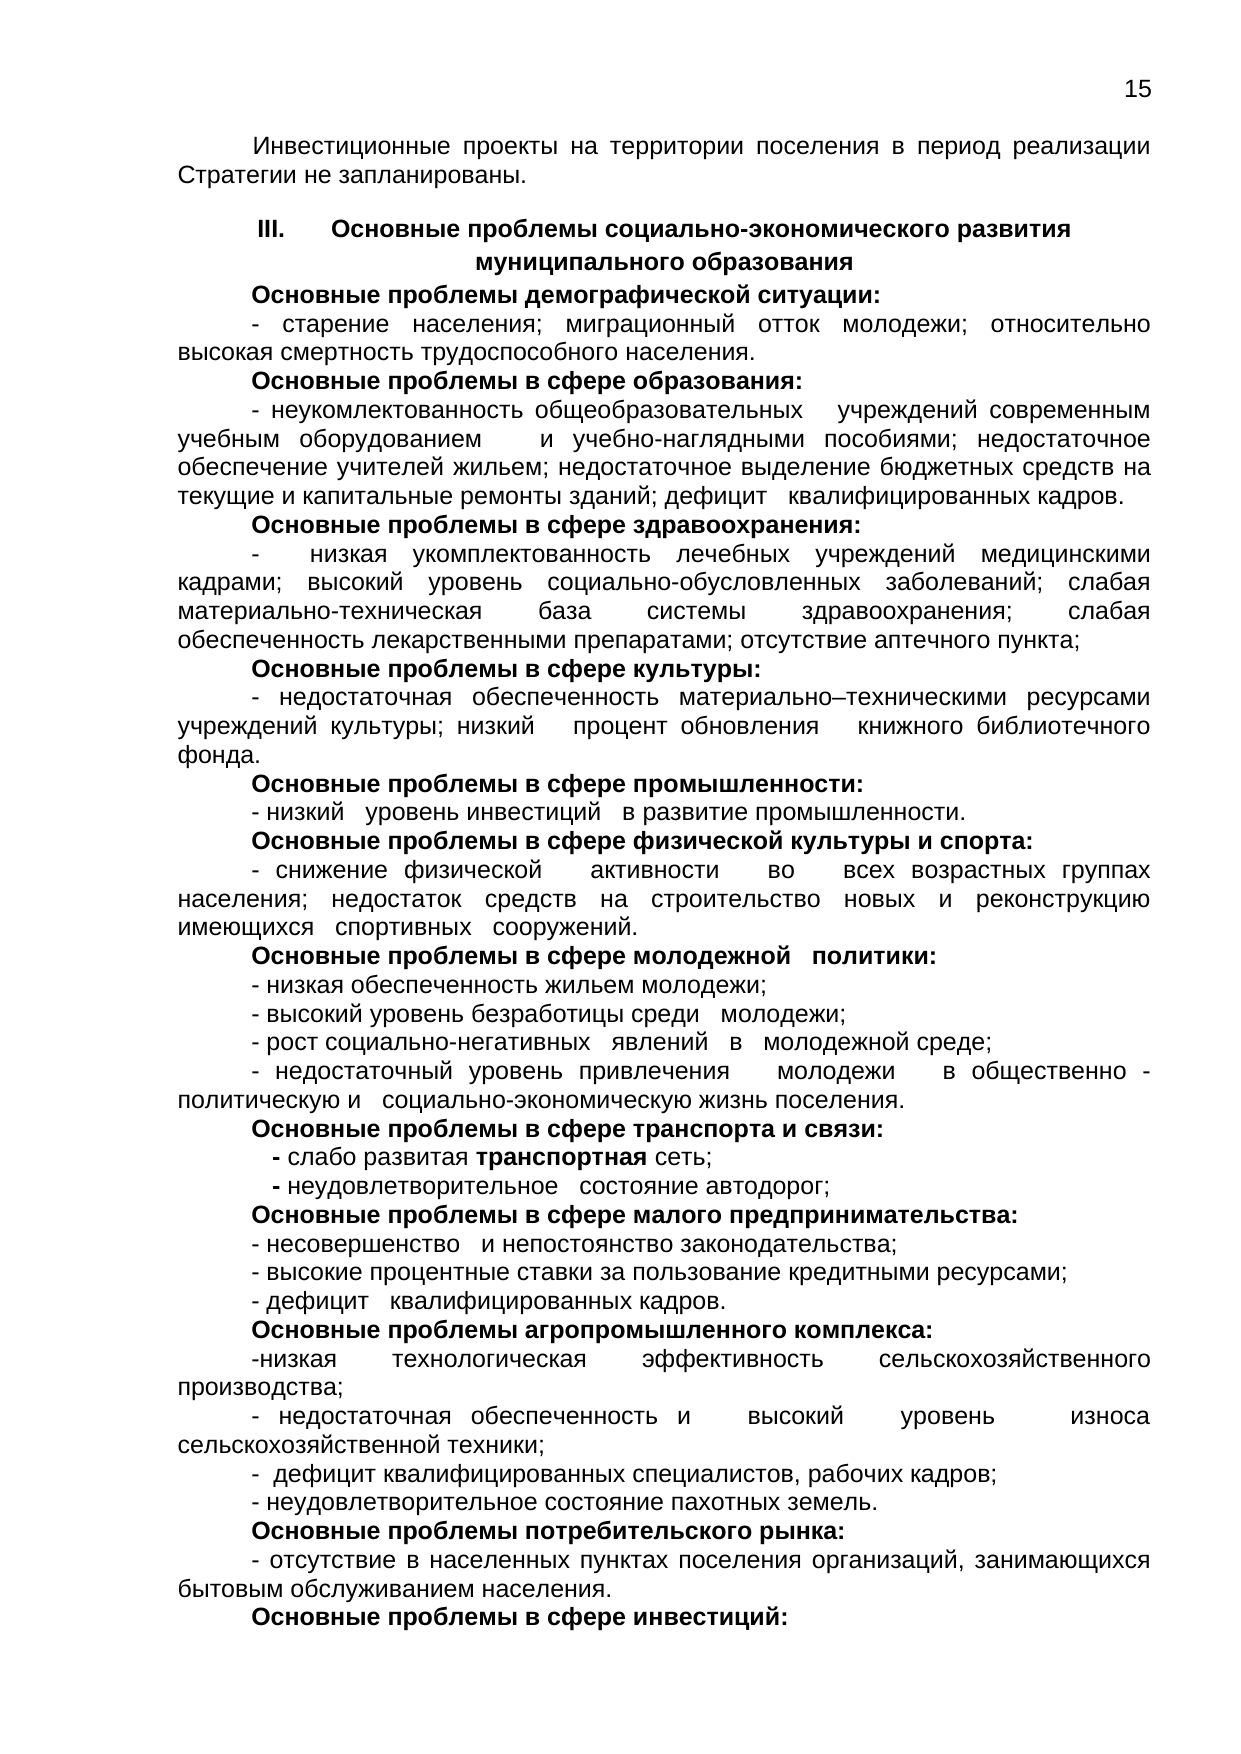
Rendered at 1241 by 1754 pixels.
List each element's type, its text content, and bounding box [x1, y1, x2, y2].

text - дефицит квалифицированных кадров. [177, 1286, 1152, 1315]
text - несовершенство и непостоянство законодательства; [177, 1228, 1152, 1257]
text - старение населения; миграционный отток молодежи; относительно высокая смертность трудоспособного населения. [177, 308, 1152, 366]
text - дефицит квалифицированных специалистов, рабочих кадров; [177, 1458, 1152, 1487]
text - высокий уровень безработицы среди молодежи; [177, 998, 1152, 1027]
text - рост социально-негативных явлений в молодежной среде; [177, 1027, 1152, 1056]
text - неудовлетворительное состояние автодорог; [177, 1171, 1152, 1200]
text Основные проблемы в сфере молодежной политики: [177, 941, 1152, 970]
text - недостаточная обеспеченность материально–техническими ресурсами учреждений культуры; низкий процент обновления книжного библиотечного фонда. [177, 682, 1152, 768]
text - отсутствие в населенных пунктах поселения организаций, занимающихся бытовым обслуживанием населения. [177, 1545, 1152, 1602]
text - низкая укомплектованность лечебных учреждений медицинскими кадрами; высокий уровень социально-обусловленных заболеваний; слабая материально-техническая база системы здравоохранения; слабая обеспеченность лекарственными препаратами; отсутствие аптечного пункта; [177, 538, 1152, 653]
text III. Основные проблемы социально-экономического развития муниципального образования [177, 214, 1152, 276]
text Основные проблемы в сфере физической культуры и спорта: [177, 826, 1152, 855]
text - недостаточный уровень привлечения молодежи в общественно - политическую и социально-экономическую жизнь поселения. [177, 1056, 1152, 1113]
text Инвестиционные проекты на территории поселения в период реализации Стратегии не запланированы. [177, 131, 1152, 189]
text - неукомлектованность общеобразовательных учреждений современным учебным оборудованием и учебно-наглядными пособиями; недостаточное обеспечение учителей жильем; недостаточное выделение бюджетных средств на текущие и капитальные ремонты зданий; дефицит квалифицированных кадров. [177, 395, 1152, 510]
text Основные проблемы в сфере образования: [177, 366, 1152, 395]
text - низкая обеспеченность жильем молодежи; [177, 970, 1152, 998]
text Основные проблемы агропромышленного комплекса: [177, 1315, 1152, 1343]
text -низкая технологическая эффективность сельскохозяйственного производства; [177, 1343, 1152, 1401]
text Основные проблемы в сфере малого предпринимательства: [177, 1200, 1152, 1228]
text - высокие процентные ставки за пользование кредитными ресурсами; [177, 1257, 1152, 1286]
text - слабо развитая транспортная сеть; [177, 1142, 1152, 1171]
text - недостаточная обеспеченность и высокий уровень износа сельскохозяйственной техники; [177, 1401, 1152, 1458]
text Основные проблемы потребительского рынка: [177, 1516, 1152, 1545]
text Основные проблемы в сфере промышленности: [177, 768, 1152, 797]
text Основные проблемы демографической ситуации: [177, 280, 1152, 308]
text - низкий уровень инвестиций в развитие промышленности. [177, 797, 1152, 826]
text Основные проблемы в сфере инвестиций: [177, 1602, 1152, 1631]
text Основные проблемы в сфере культуры: [177, 653, 1152, 682]
text Основные проблемы в сфере здравоохранения: [177, 510, 1152, 538]
text - снижение физической активности во всех возрастных группах населения; недостаток средств на строительство новых и реконструкцию имеющихся спортивных сооружений. [177, 855, 1152, 941]
text Основные проблемы в сфере транспорта и связи: [177, 1113, 1152, 1142]
text - неудовлетворительное состояние пахотных земель. [177, 1487, 1152, 1516]
